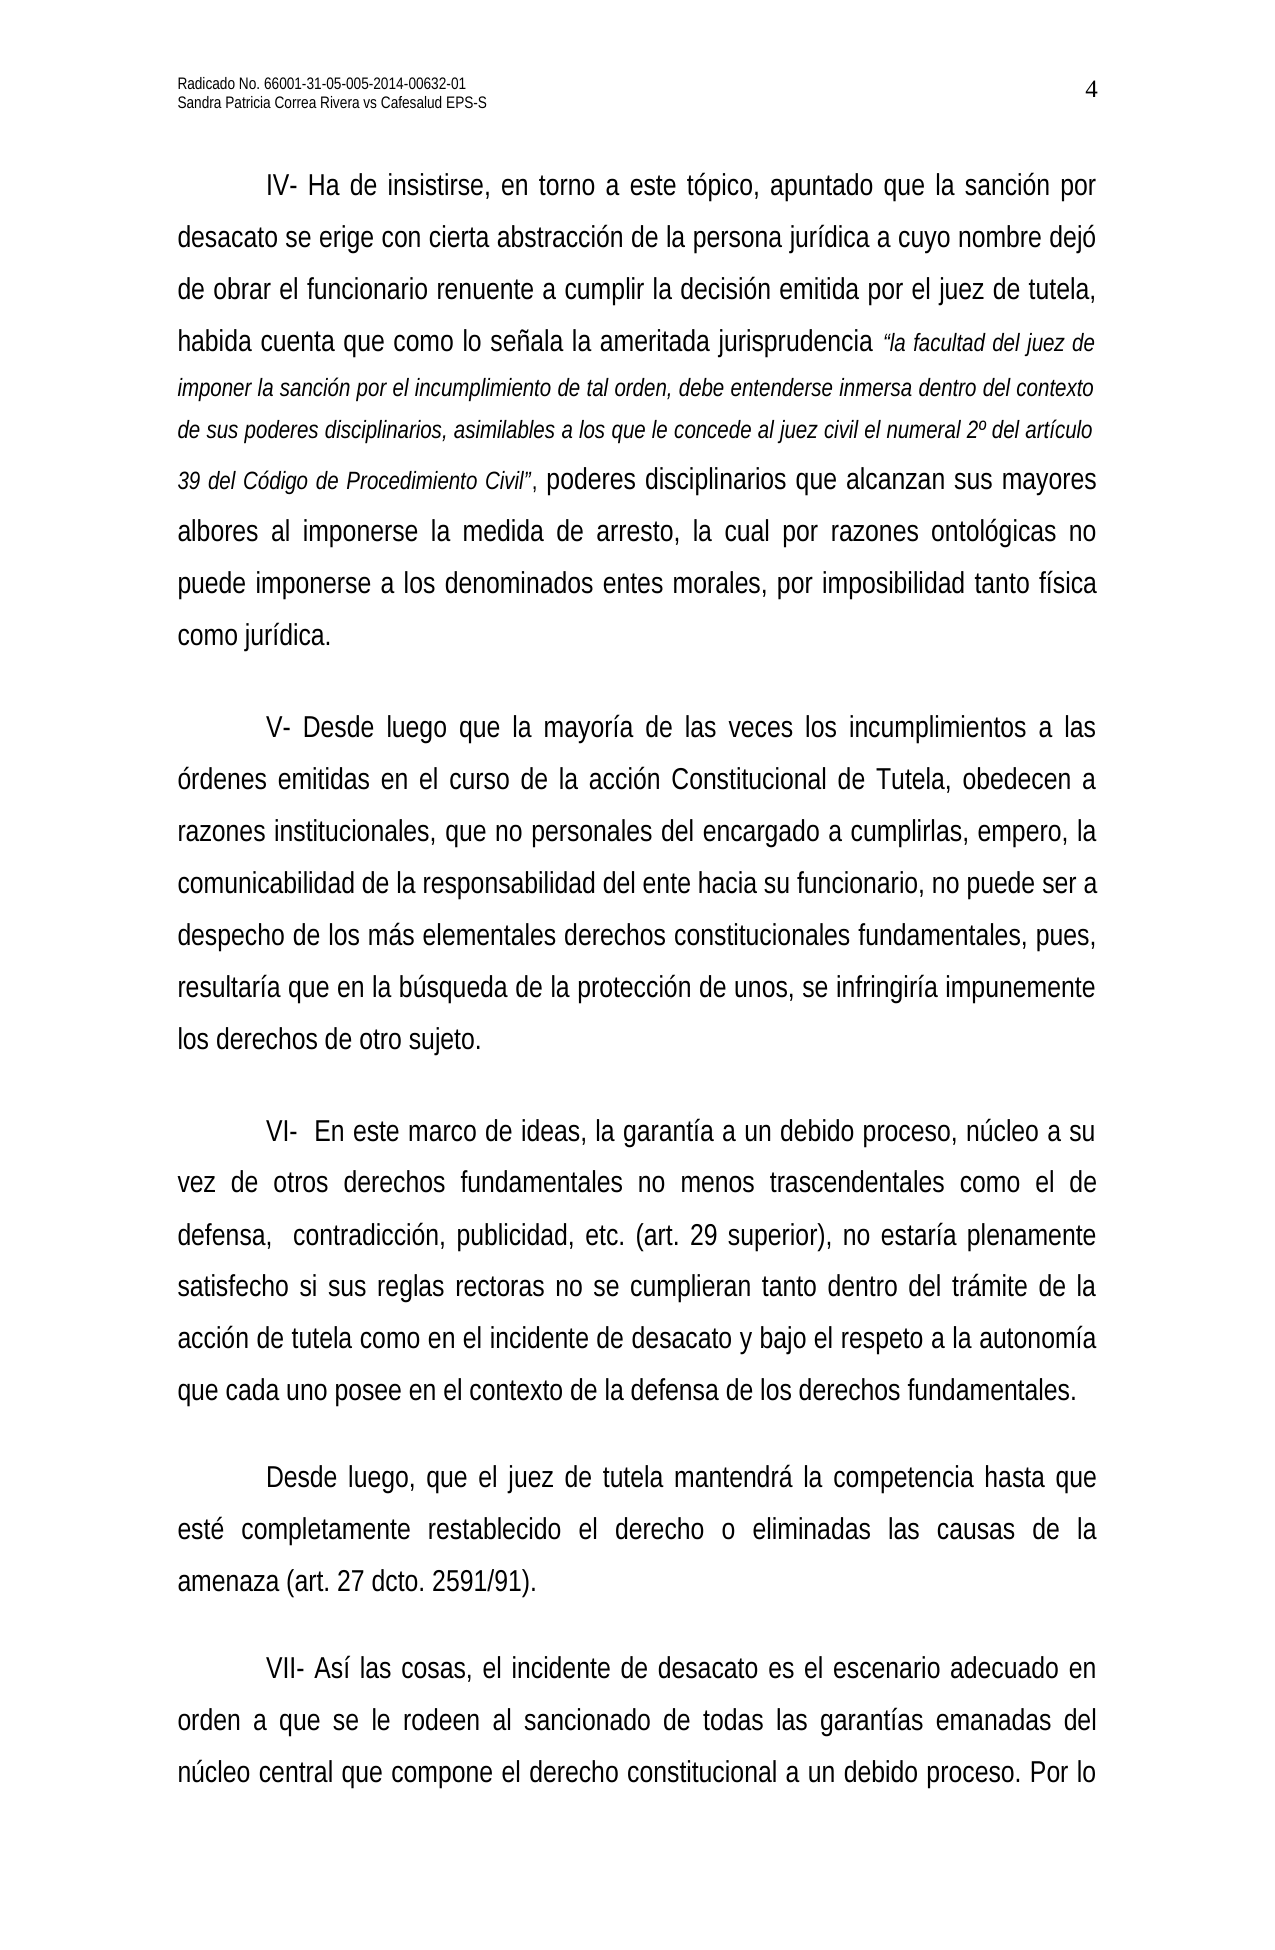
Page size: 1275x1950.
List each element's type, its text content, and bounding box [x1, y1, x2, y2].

text Desde luego, que el juez de tutela mantendrá la competencia hasta que esté completamente restablecido el derecho o eliminadas las causas de la amenaza (art. 27 dcto. 2591/91). [177, 1459, 1098, 1598]
text IV- Ha de insistirse, en torno a este tópico, apuntado que la sanción por desacato se erige con cierta abstracción de la persona jurídica a cuyo nombre dejó de obrar el funcionario renuente a cumplir la decisión emitida por el juez de tutela, habida cuenta que como lo señala la ameritada jurisprudencia “la facultad del juez de imponer la sanción por el incumplimiento de tal orden, debe entenderse inmersa dentro del contexto de sus poderes disciplinarios, asimilables a los que le concede al juez civil el numeral 2º del artículo 39 del Código de Procedimiento Civil”, poderes disciplinarios que alcanzan sus mayores albores al imponerse la medida de arresto, la cual por razones ontológicas no puede imponerse a los denominados entes morales, por imposibilidad tanto física como jurídica. [177, 168, 1098, 652]
text V- Desde luego que la mayoría de las veces los incumplimientos a las órdenes emitidas en el curso de la acción Constitucional de Tutela, obedecen a razones institucionales, que no personales del encargado a cumplirlas, empero, la comunicabilidad de la responsabilidad del ente hacia su funcionario, no puede ser a despecho de los más elementales derechos constitucionales fundamentales, pues, resultaría que en la búsqueda de la protección de unos, se infringiría impunemente los derechos de otro sujeto. [177, 709, 1098, 1056]
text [177, 1650, 1098, 1788]
text VI- En este marco de ideas, la garantía a un debido proceso, núcleo a su vez de otros derechos fundamentales no menos trascendentales como el de defensa, contradicción, publicidad, etc. (art. 29 superior), no estaría plenamente satisfecho si sus reglas rectoras no se cumplieran tanto dentro del trámite de la acción de tutela como en el incidente de desacato y bajo el respeto a la autonomía que cada uno posee en el contexto de la defensa de los derechos fundamentales. [177, 1113, 1098, 1407]
